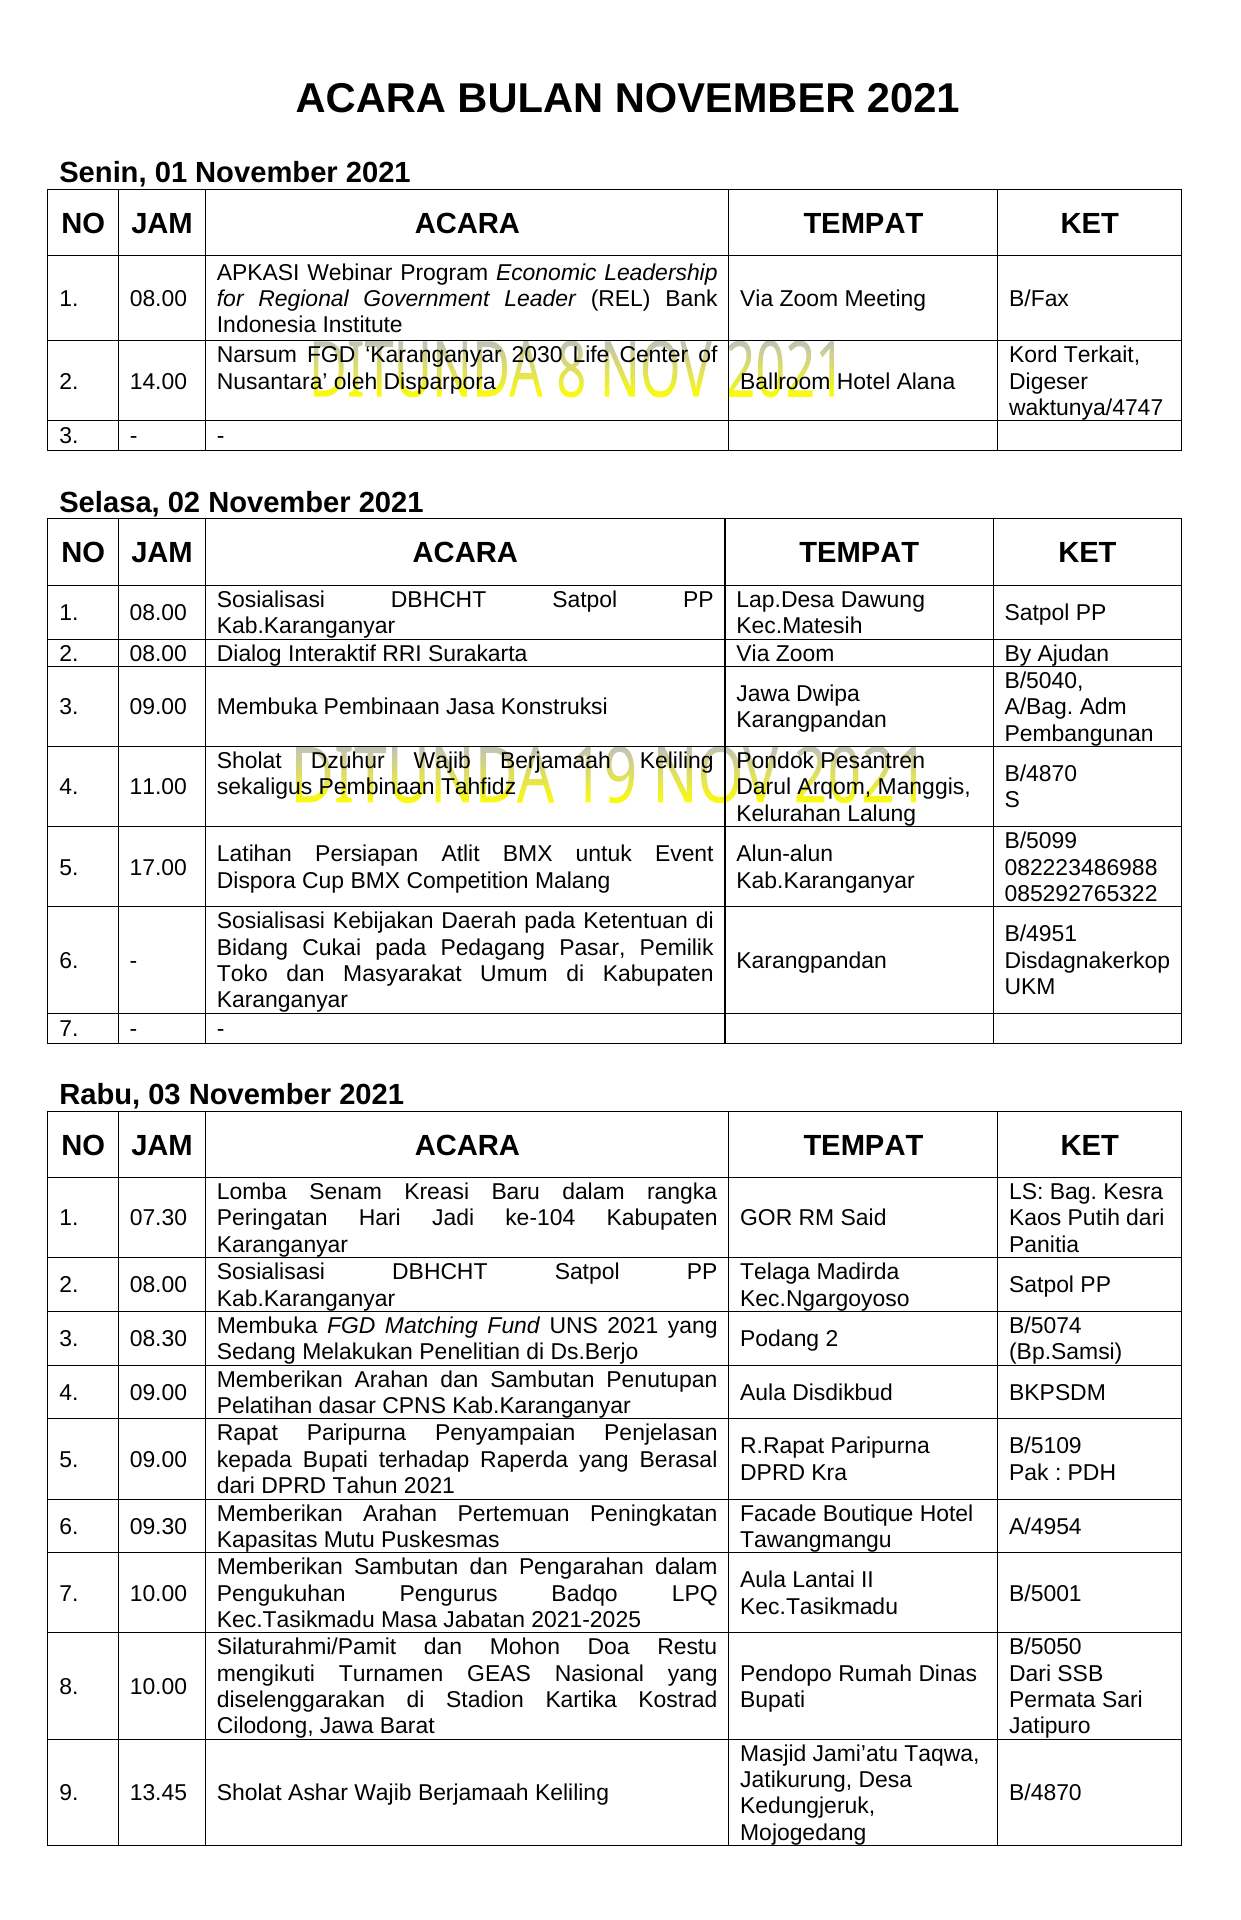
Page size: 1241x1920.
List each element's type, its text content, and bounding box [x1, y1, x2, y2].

table_cell APKASI Webinar Program Economic Leadership for Regional Government Leader (REL) Bank Indonesia Institute [206, 256, 728, 340]
table_cell - [119, 421, 205, 450]
table_cell 3. [48, 667, 118, 746]
table_cell GOR RM Said [729, 1178, 997, 1257]
table_cell Alun-alun Kab.Karanganyar [726, 827, 993, 906]
table_cell B/5001 [998, 1553, 1181, 1632]
table_cell Kord Terkait, Digeser waktunya/4747 [998, 341, 1181, 420]
table_header NO [48, 1112, 118, 1177]
table_cell 14.00 [119, 341, 205, 420]
table_cell 08.30 [119, 1312, 205, 1364]
table_cell 4. [48, 1366, 118, 1418]
table_cell 6. [48, 1500, 118, 1552]
table_cell 08.00 [119, 586, 205, 638]
table_cell 10.00 [119, 1553, 205, 1632]
table_cell 1. [48, 586, 118, 638]
table_cell [998, 421, 1181, 450]
table_header ACARA [206, 1112, 728, 1177]
table_cell Masjid Jami’atu Taqwa, Jatikurung, Desa Kedungjeruk, Mojogedang [729, 1740, 997, 1845]
table_header ACARA [206, 190, 728, 255]
table_cell - [119, 1014, 205, 1042]
table_cell Lap.Desa Dawung Kec.Matesih [726, 586, 993, 638]
table_cell [726, 1014, 993, 1042]
table_cell Podang 2 [729, 1312, 997, 1364]
table_cell 3. [48, 1312, 118, 1364]
table_header ACARA [206, 519, 724, 585]
table_cell Sholat Ashar Wajib Berjamaah Keliling [206, 1740, 728, 1845]
table_cell Satpol PP [998, 1258, 1181, 1311]
table_cell 4. [48, 747, 118, 826]
table_header KET [998, 1112, 1181, 1177]
table_cell A/4954 [998, 1500, 1181, 1552]
table_cell 09.30 [119, 1500, 205, 1552]
table_cell Silaturahmi/Pamit dan Mohon Doa Restu mengikuti Turnamen GEAS Nasional yang diselenggarakan di Stadion Kartika Kostrad Cilodong, Jawa Barat [206, 1633, 728, 1739]
table_cell Sosialisasi Kebijakan Daerah pada Ketentuan di Bidang Cukai pada Pedagang Pasar, Pemilik Toko dan Masyarakat Umum di Kabupaten Karanganyar [206, 907, 724, 1013]
table_cell Sosialisasi DBHCHT Satpol PP Kab.Karanganyar [206, 586, 724, 638]
text Rabu, 03 November 2021 [59, 1077, 1196, 1111]
table_cell Memberikan Arahan dan Sambutan Penutupan Pelatihan dasar CPNS Kab.Karanganyar [206, 1366, 728, 1418]
table_cell Facade Boutique Hotel Tawangmangu [729, 1500, 997, 1552]
table_cell Ballroom Hotel Alana [729, 341, 997, 420]
table_cell Latihan Persiapan Atlit BMX untuk Event Dispora Cup BMX Competition Malang [206, 827, 724, 906]
table_cell Telaga Madirda Kec.Ngargoyoso [729, 1258, 997, 1311]
table_cell 08.00 [119, 256, 205, 340]
table_cell LS: Bag. Kesra Kaos Putih dari Panitia [998, 1178, 1181, 1257]
table_cell 2. [48, 640, 118, 666]
table_cell 5. [48, 827, 118, 906]
table_cell Via Zoom Meeting [729, 256, 997, 340]
table_cell Memberikan Sambutan dan Pengarahan dalam Pengukuhan Pengurus Badqo LPQ Kec.Tasikmadu Masa Jabatan 2021-2025 [206, 1553, 728, 1632]
table_cell Sosialisasi DBHCHT Satpol PP Kab.Karanganyar [206, 1258, 728, 1311]
table_header TEMPAT [729, 190, 997, 255]
table_header JAM [119, 519, 205, 585]
table_cell 17.00 [119, 827, 205, 906]
table_cell 11.00 [119, 747, 205, 826]
table_cell B/5074 (Bp.Samsi) [998, 1312, 1181, 1364]
table_cell B/4951 Disdagnakerkop UKM [994, 907, 1181, 1013]
table_cell [994, 1014, 1181, 1042]
table_cell Rapat Paripurna Penyampaian Penjelasan kepada Bupati terhadap Raperda yang Berasal dari DPRD Tahun 2021 [206, 1419, 728, 1498]
table_header NO [48, 519, 118, 585]
table_cell 7. [48, 1553, 118, 1632]
table_cell 8. [48, 1633, 118, 1739]
table_cell Karangpandan [726, 907, 993, 1013]
table_header TEMPAT [726, 519, 993, 585]
table_cell Sholat Dzuhur Wajib Berjamaah Keliling sekaligus Pembinaan Tahfidz [206, 747, 724, 826]
table_cell BKPSDM [998, 1366, 1181, 1418]
table_cell 1. [48, 1178, 118, 1257]
table_cell Membuka Pembinaan Jasa Konstruksi [206, 667, 724, 746]
table_cell 5. [48, 1419, 118, 1498]
table_cell 07.30 [119, 1178, 205, 1257]
text ACARA BULAN NOVEMBER 2021 [59, 74, 1196, 122]
table_cell B/Fax [998, 256, 1181, 340]
table_cell 10.00 [119, 1633, 205, 1739]
table_cell 09.00 [119, 1366, 205, 1418]
table_cell 6. [48, 907, 118, 1013]
table_cell B/5099 082223486988 085292765322 [994, 827, 1181, 906]
table_header NO [48, 190, 118, 255]
table_cell B/5050 Dari SSB Permata Sari Jatipuro [998, 1633, 1181, 1739]
table_cell Pondok Pesantren Darul Arqom, Manggis, Kelurahan Lalung [726, 747, 993, 826]
table_cell Via Zoom [726, 640, 993, 666]
table_cell Pendopo Rumah Dinas Bupati [729, 1633, 997, 1739]
table_cell Narsum FGD ‘Karanganyar 2030 Life Center of Nusantara’ oleh Disparpora [206, 341, 728, 420]
table_cell Lomba Senam Kreasi Baru dalam rangka Peringatan Hari Jadi ke-104 Kabupaten Karanganyar [206, 1178, 728, 1257]
table_cell Dialog Interaktif RRI Surakarta [206, 640, 724, 666]
table_cell 2. [48, 341, 118, 420]
table_cell B/5109 Pak : PDH [998, 1419, 1181, 1498]
table_cell Satpol PP [994, 586, 1181, 638]
table_cell Aula Lantai II Kec.Tasikmadu [729, 1553, 997, 1632]
text Selasa, 02 November 2021 [59, 485, 1196, 518]
table_cell 7. [48, 1014, 118, 1042]
table_cell 1. [48, 256, 118, 340]
table_header TEMPAT [729, 1112, 997, 1177]
table_cell 09.00 [119, 1419, 205, 1498]
table_cell Memberikan Arahan Pertemuan Peningkatan Kapasitas Mutu Puskesmas [206, 1500, 728, 1552]
table_cell 08.00 [119, 640, 205, 666]
table_cell Membuka FGD Matching Fund UNS 2021 yang Sedang Melakukan Penelitian di Ds.Berjo [206, 1312, 728, 1364]
table_cell By Ajudan [994, 640, 1181, 666]
table_header KET [994, 519, 1181, 585]
table_cell 2. [48, 1258, 118, 1311]
table_cell B/5040, A/Bag. Adm Pembangunan [994, 667, 1181, 746]
table_cell [729, 421, 997, 450]
table_cell B/4870 [998, 1740, 1181, 1845]
table_cell - [119, 907, 205, 1013]
table_header JAM [119, 1112, 205, 1177]
text Senin, 01 November 2021 [59, 155, 1196, 189]
table_cell 3. [48, 421, 118, 450]
table_cell - [206, 1014, 724, 1042]
table_cell Aula Disdikbud [729, 1366, 997, 1418]
table_cell Jawa Dwipa Karangpandan [726, 667, 993, 746]
table_cell 08.00 [119, 1258, 205, 1311]
table_cell R.Rapat Paripurna DPRD Kra [729, 1419, 997, 1498]
table_header KET [998, 190, 1181, 255]
table_header JAM [119, 190, 205, 255]
table_cell - [206, 421, 728, 450]
table_cell 13.45 [119, 1740, 205, 1845]
table_cell B/4870 S [994, 747, 1181, 826]
table_cell 09.00 [119, 667, 205, 746]
table_cell 9. [48, 1740, 118, 1845]
